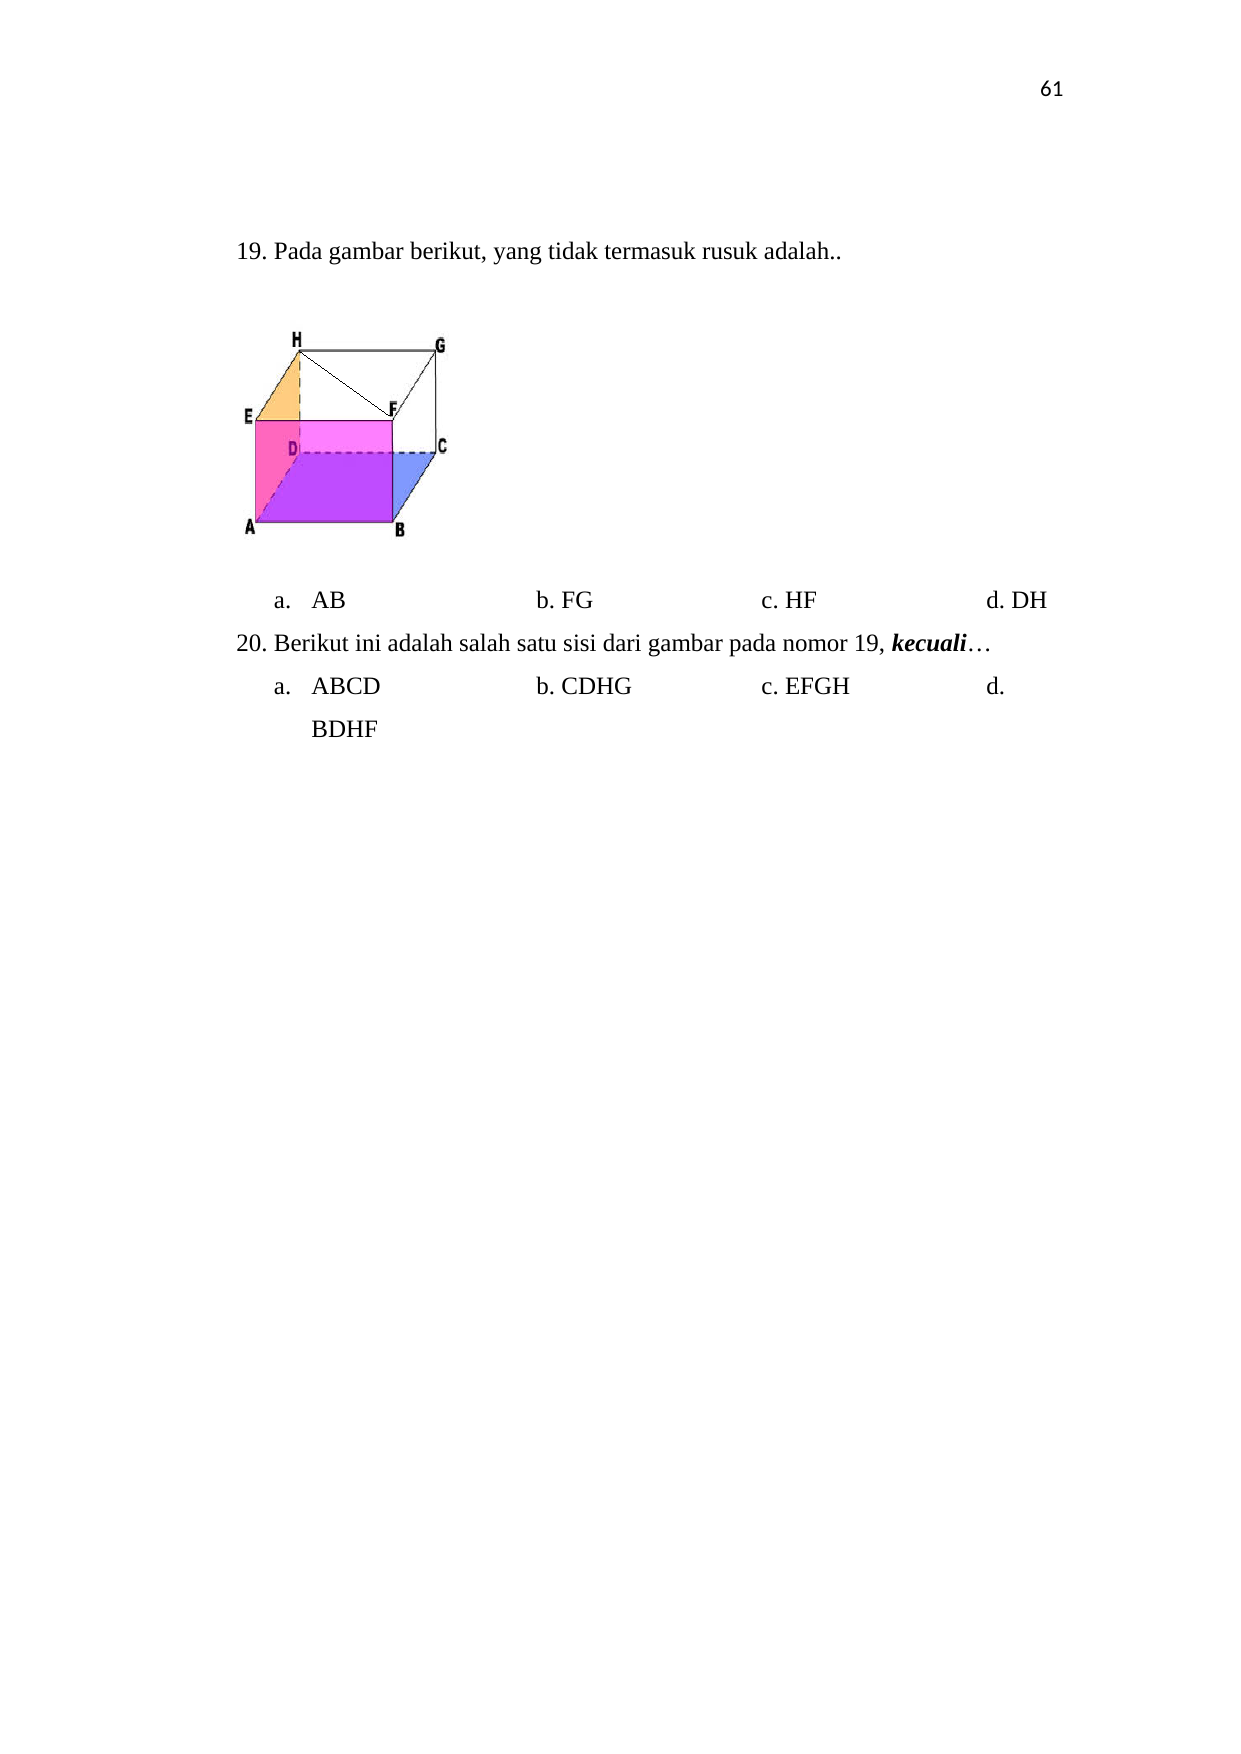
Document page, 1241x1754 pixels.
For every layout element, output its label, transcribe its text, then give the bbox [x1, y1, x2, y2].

picture [236, 300, 449, 551]
list AB b. FG c. HF d. DH [274, 585, 1063, 614]
list Pada gambar berikut, yang tidak termasuk rusuk adalah.. [236, 236, 1063, 265]
list ABCD b. CDHG c. EFGH d. BDHF [274, 671, 1063, 743]
list Berikut ini adalah salah satu sisi dari gambar pada nomor 19, kecuali… [236, 628, 1063, 657]
